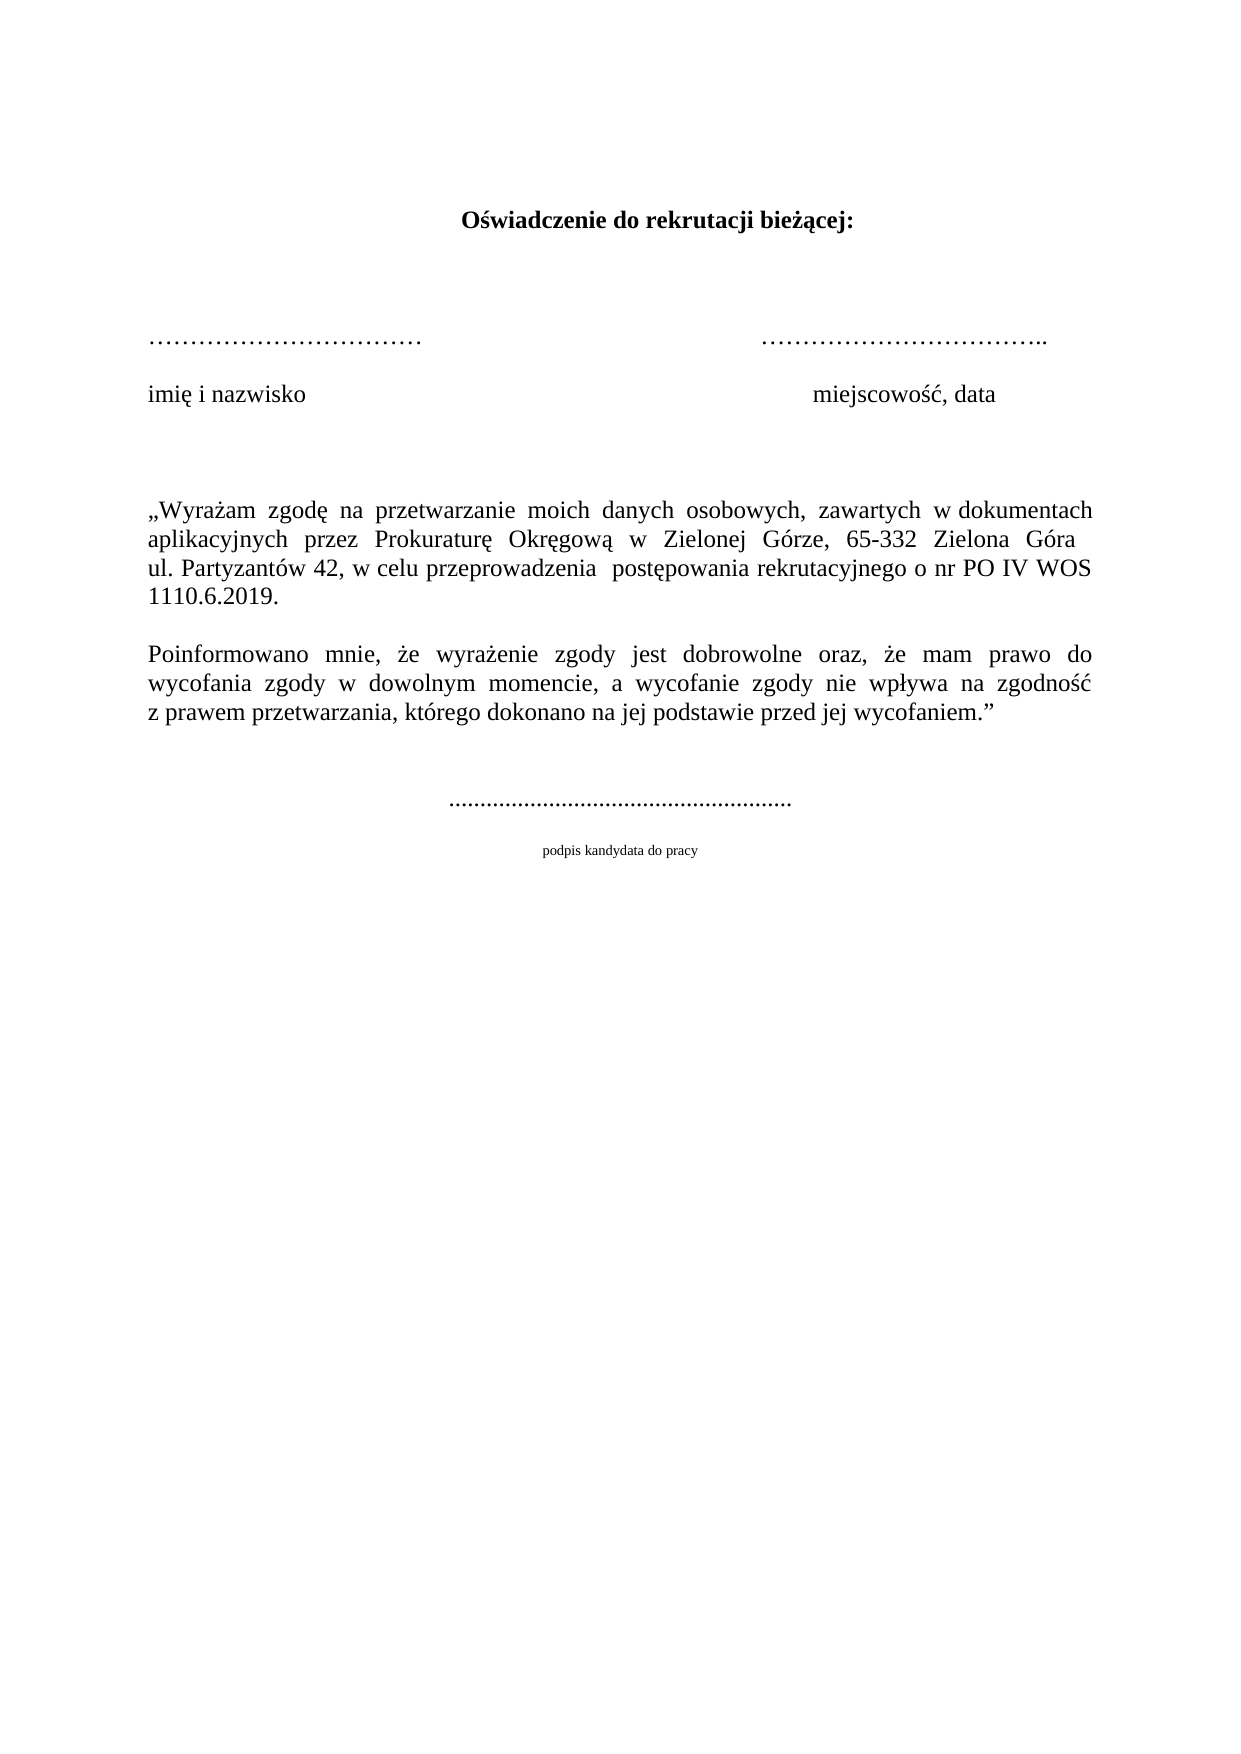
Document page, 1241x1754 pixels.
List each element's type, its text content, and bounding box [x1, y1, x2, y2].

text ....................................................... [148, 755, 1093, 812]
text podpis kandydata do pracy [148, 841, 1093, 870]
text …………………………… …………………………….. [148, 321, 1093, 350]
text imię i nazwisko miejscowość, data [148, 379, 1093, 408]
text Poinformowano mnie, że wyrażenie zgody jest dobrowolne oraz, że mam prawo do wycofania zgody w dowolnym momencie, a wycofanie zgody nie wpływa na zgodność z prawem przetwarzania, którego dokonano na jej podstawie przed jej wycofaniem.” [148, 639, 1093, 726]
text Oświadczenie do rekrutacji bieżącej: [223, 206, 1093, 234]
text „Wyrażam zgodę na przetwarzanie moich danych osobowych, zawartych w dokumentach aplikacyjnych przez Prokuraturę Okręgową w Zielonej Górze, 65-332 Zielona Góra ul. Partyzantów 42, w celu przeprowadzenia postępowania rekrutacyjnego o nr PO IV WOS 1110.6.2019. [148, 495, 1093, 610]
